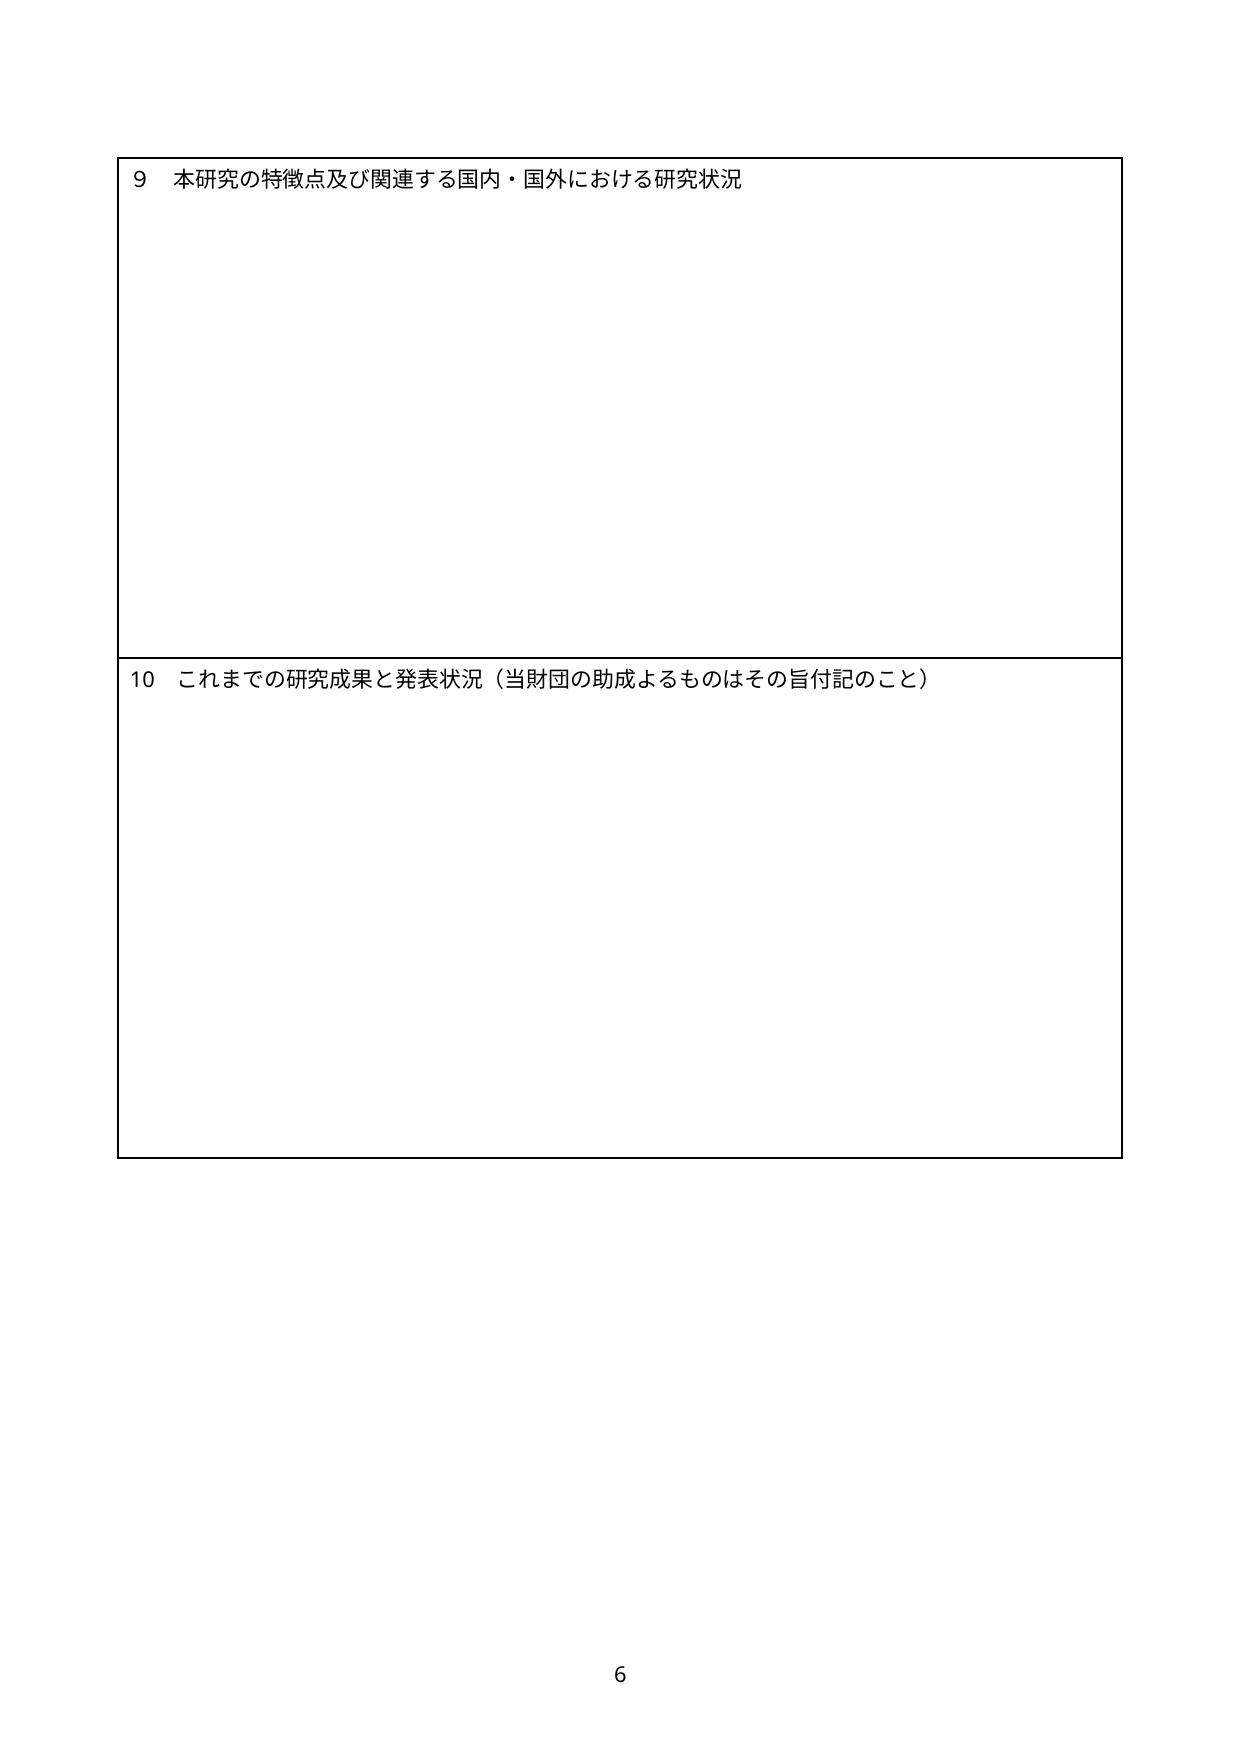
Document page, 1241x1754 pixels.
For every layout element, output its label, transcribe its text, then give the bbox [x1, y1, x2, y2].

table_header ９ 本研究の特徴点及び関連する国内・国外における研究状況 [119, 159, 1121, 657]
table_cell 10 これまでの研究成果と発表状況（当財団の助成よるものはその旨付記のこと） [119, 659, 1121, 1157]
